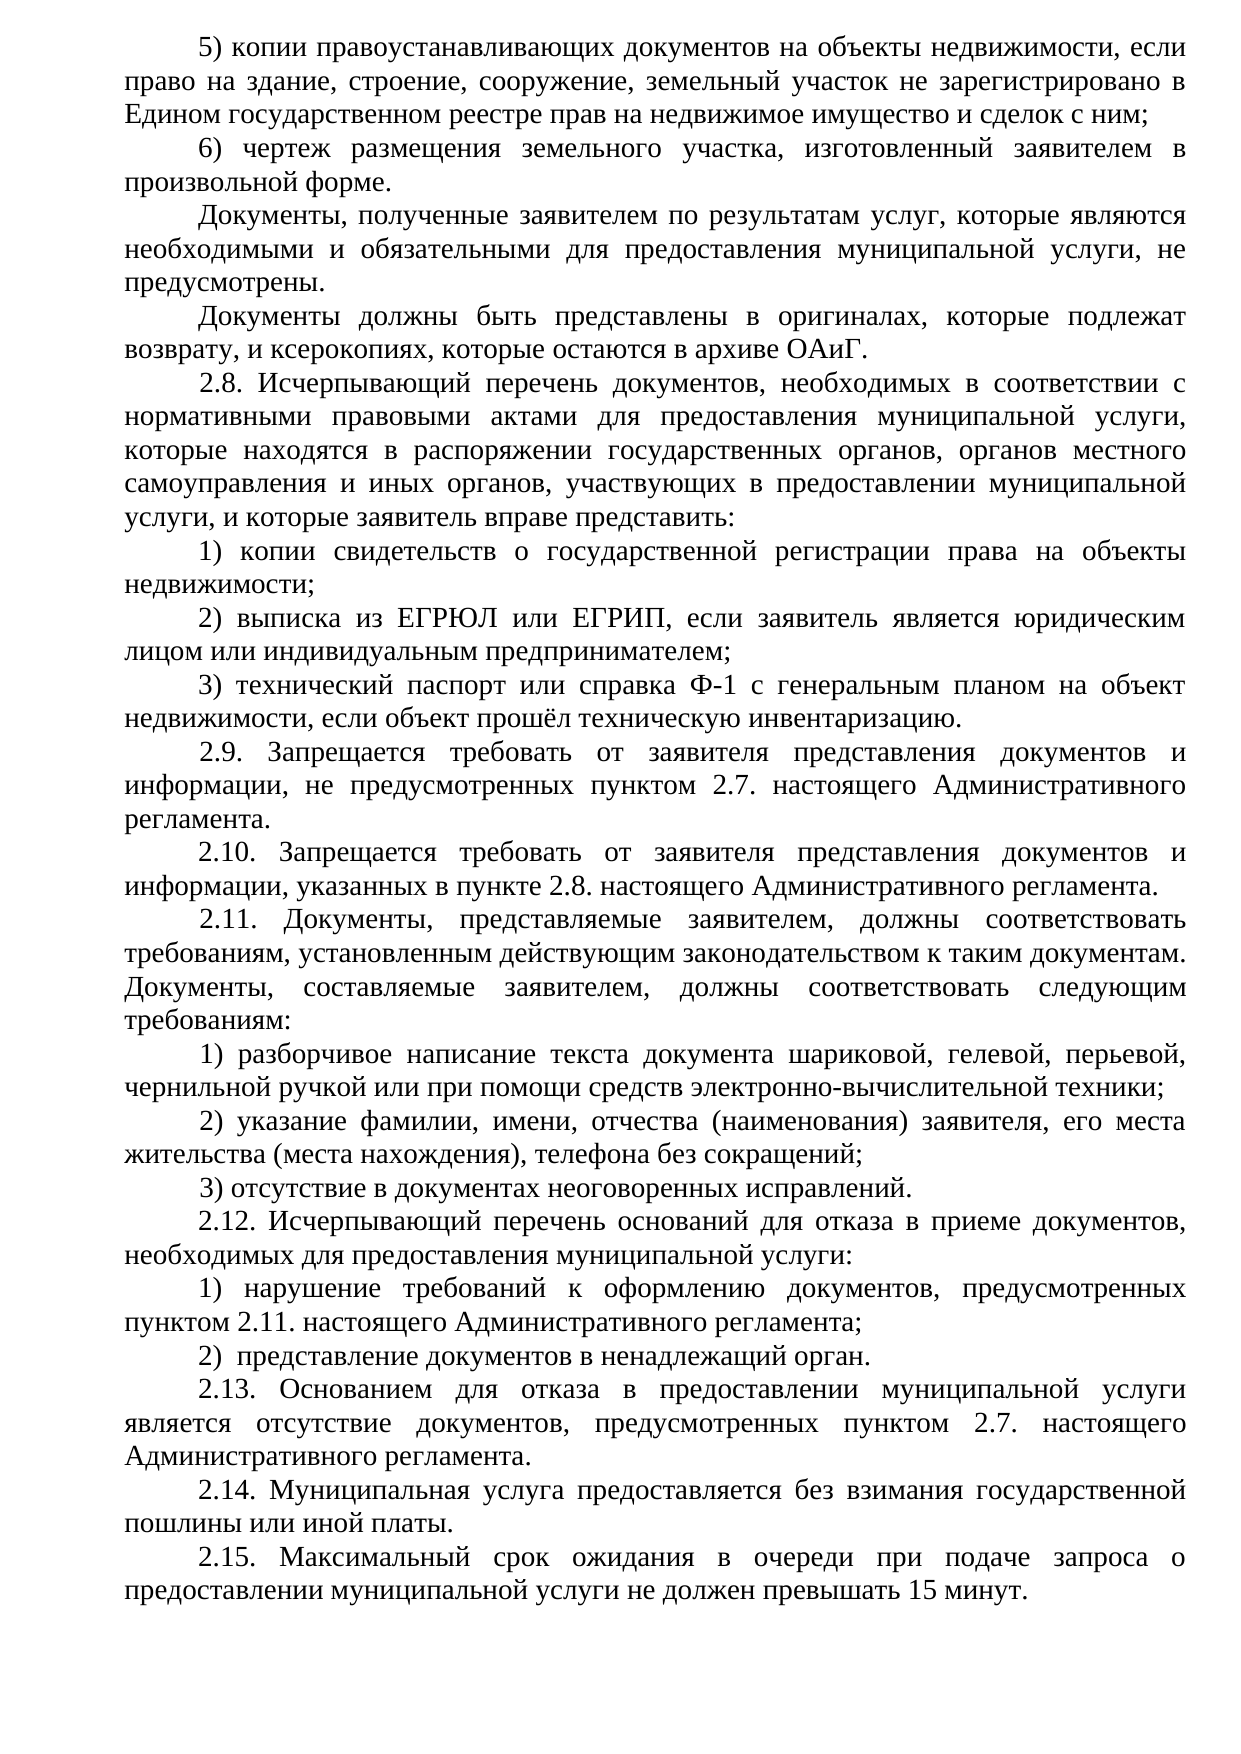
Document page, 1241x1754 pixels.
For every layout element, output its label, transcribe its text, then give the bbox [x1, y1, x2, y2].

text 2.13. Основанием для отказа в предоставлении муниципальной услуги является отсутствие документов, предусмотренных пунктом 2.7. настоящего Административного регламента. [124, 1371, 1187, 1472]
text Документы должны быть представлены в оригиналах, которые подлежат возврату, и ксерокопиях, которые остаются в архиве ОАиГ. [124, 298, 1187, 365]
text 1) разборчивое написание текста документа шариковой, гелевой, перьевой, чернильной ручкой или при помощи средств электронно-вычислительной техники; [124, 1036, 1187, 1103]
text 2.9. Запрещается требовать от заявителя представления документов и информации, не предусмотренных пунктом 2.7. настоящего Административного регламента. [124, 734, 1187, 834]
text 6) чертеж размещения земельного участка, изготовленный заявителем в произвольной форме. [124, 130, 1187, 197]
text 2.15. Максимальный срок ожидания в очереди при подаче запроса о предоставлении муниципальной услуги не должен превышать 15 минут. [124, 1539, 1187, 1606]
text 2) указание фамилии, имени, отчества (наименования) заявителя, его места жительства (места нахождения), телефона без сокращений; [124, 1103, 1187, 1170]
text 5) копии правоустанавливающих документов на объекты недвижимости, если право на здание, строение, сооружение, земельный участок не зарегистрировано в Едином государственном реестре прав на недвижимое имущество и сделок с ним; [124, 29, 1187, 130]
text 2.11. Документы, представляемые заявителем, должны соответствовать требованиям, установленным действующим законодательством к таким документам. Документы, составляемые заявителем, должны соответствовать следующим требованиям: [124, 902, 1187, 1036]
text 2.10. Запрещается требовать от заявителя представления документов и информации, указанных в пункте 2.8. настоящего Административного регламента. [124, 834, 1187, 902]
text 2.12. Исчерпывающий перечень оснований для отказа в приеме документов, необходимых для предоставления муниципальной услуги: [124, 1203, 1187, 1271]
text 3) технический паспорт или справка Ф-1 с генеральным планом на объект недвижимости, если объект прошёл техническую инвентаризацию. [124, 667, 1187, 734]
text 2) выписка из ЕГРЮЛ или ЕГРИП, если заявитель является юридическим лицом или индивидуальным предпринимателем; [124, 600, 1187, 667]
text Документы, полученные заявителем по результатам услуг, которые являются необходимыми и обязательными для предоставления муниципальной услуги, не предусмотрены. [124, 197, 1187, 298]
text 2.14. Муниципальная услуга предоставляется без взимания государственной пошлины или иной платы. [124, 1472, 1187, 1539]
text 2.8. Исчерпывающий перечень документов, необходимых в соответствии с нормативными правовыми актами для предоставления муниципальной услуги, которые находятся в распоряжении государственных органов, органов местного самоуправления и иных органов, участвующих в предоставлении муниципальной услуги, и которые заявитель вправе представить: [124, 365, 1187, 533]
text 1) нарушение требований к оформлению документов, предусмотренных пунктом 2.11. настоящего Административного регламента; [124, 1271, 1187, 1338]
text 3) отсутствие в документах неоговоренных исправлений. [124, 1170, 1187, 1203]
text 1) копии свидетельств о государственной регистрации права на объекты недвижимости; [124, 533, 1187, 600]
text 2) представление документов в ненадлежащий орган. [124, 1338, 1187, 1371]
